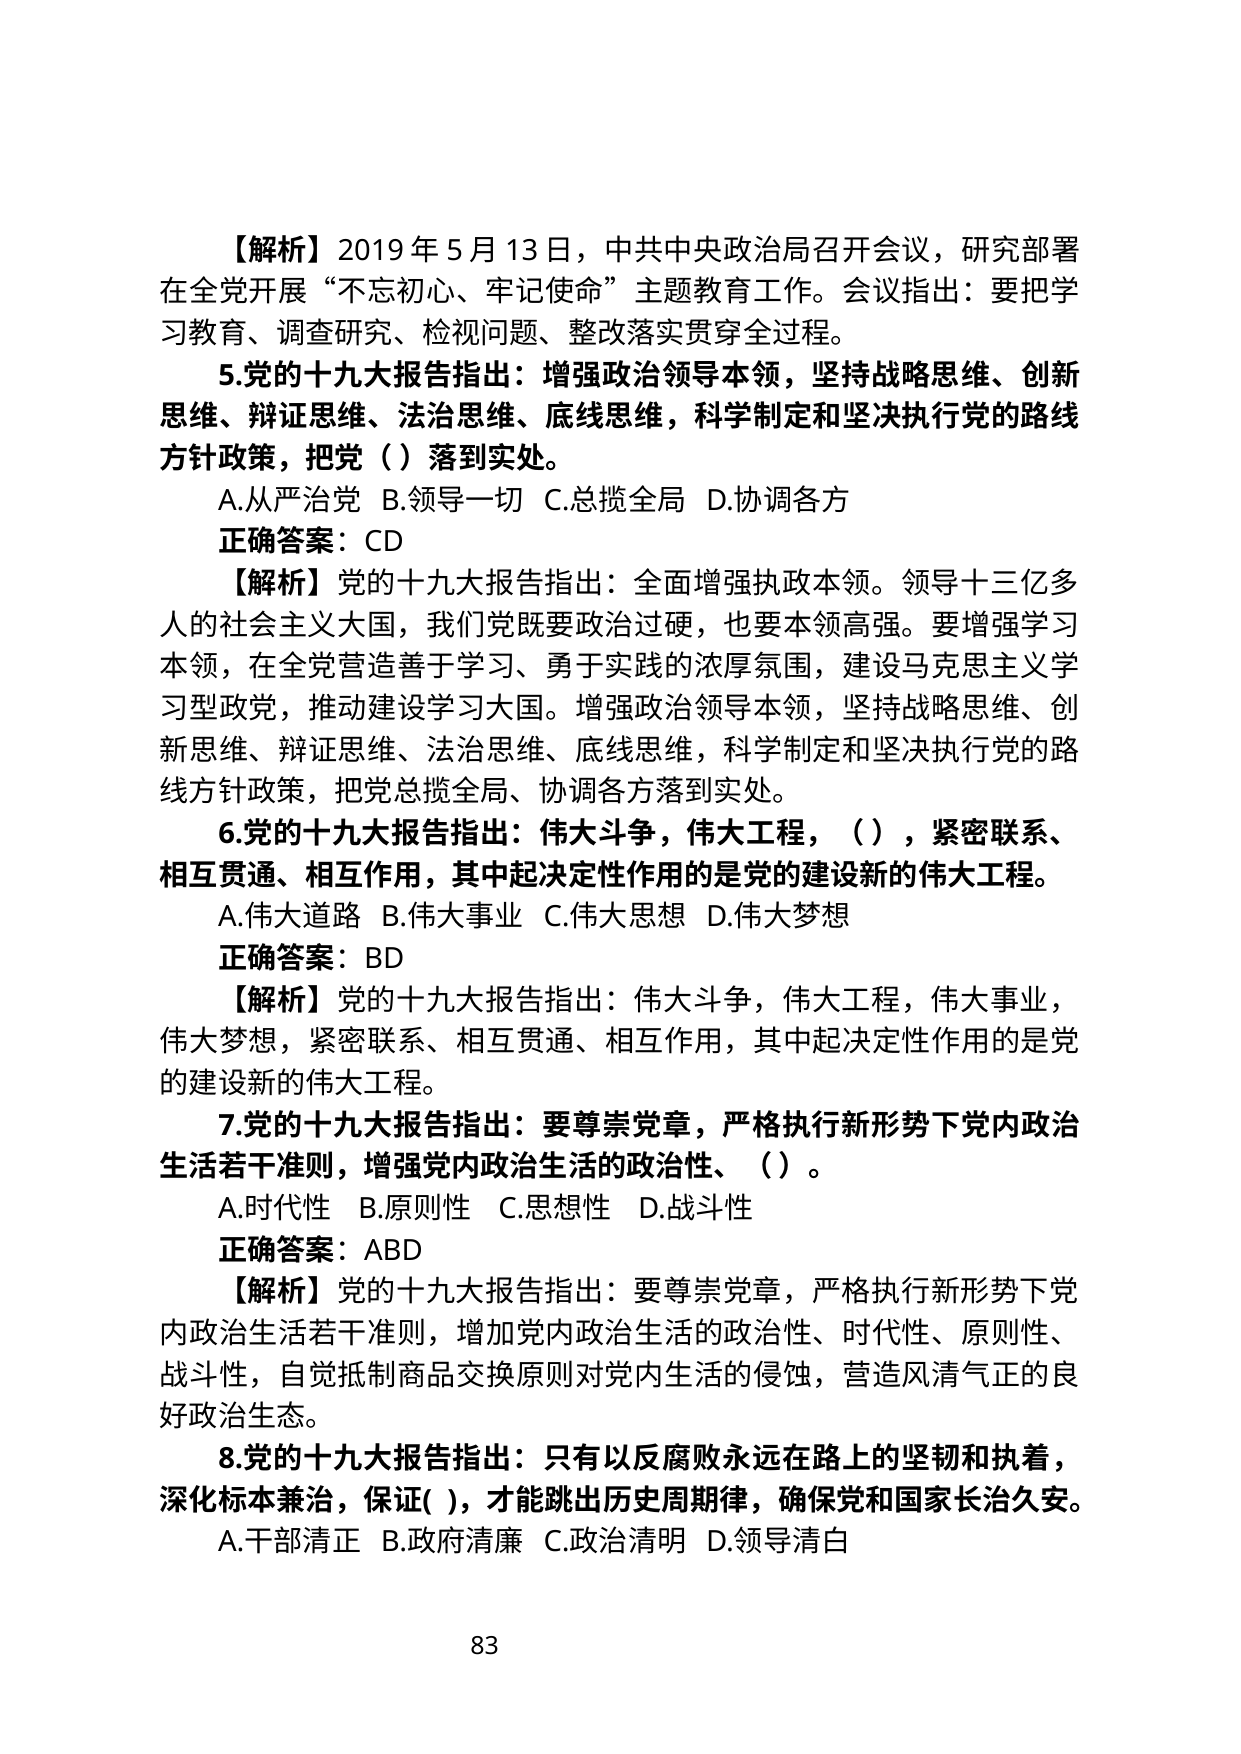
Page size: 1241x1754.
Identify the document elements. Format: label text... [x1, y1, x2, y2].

text A.伟大道路 B.伟大事业 C.伟大思想 D.伟大梦想 [159, 893, 1081, 935]
text 8.党的十九大报告指出：只有以反腐败永远在路上的坚韧和执着，深化标本兼治，保证( )，才能跳出历史周期律，确保党和国家长治久安。 [159, 1435, 1081, 1518]
text 6.党的十九大报告指出：伟大斗争，伟大工程，（ ），紧密联系、相互贯通、相互作用，其中起决定性作用的是党的建设新的伟大工程。 [159, 810, 1081, 893]
text 正确答案：ABD [159, 1227, 1081, 1268]
text 7.党的十九大报告指出：要尊崇党章，严格执行新形势下党内政治生活若干准则，增强党内政治生活的政治性、（ ）。 [159, 1102, 1081, 1185]
text A.从严治党 B.领导一切 C.总揽全局 D.协调各方 [159, 477, 1081, 518]
text A.时代性 B.原则性 C.思想性 D.战斗性 [159, 1185, 1081, 1227]
text 【解析】2019年5月13日，中共中央政治局召开会议，研究部署在全党开展“不忘初心、牢记使命”主题教育工作。会议指出：要把学习教育、调查研究、检视问题、整改落实贯穿全过程。 [159, 227, 1081, 352]
text 正确答案：BD [159, 935, 1081, 977]
text 【解析】党的十九大报告指出：全面增强执政本领。领导十三亿多人的社会主义大国，我们党既要政治过硬，也要本领高强。要增强学习本领，在全党营造善于学习、勇于实践的浓厚氛围，建设马克思主义学习型政党，推动建设学习大国。增强政治领导本领，坚持战略思维、创新思维、辩证思维、法治思维、底线思维，科学制定和坚决执行党的路线方针政策，把党总揽全局、协调各方落到实处。 [159, 560, 1081, 810]
text 【解析】党的十九大报告指出：伟大斗争，伟大工程，伟大事业，伟大梦想，紧密联系、相互贯通、相互作用，其中起决定性作用的是党的建设新的伟大工程。 [159, 977, 1081, 1102]
text 5.党的十九大报告指出：增强政治领导本领，坚持战略思维、创新思维、辩证思维、法治思维、底线思维，科学制定和坚决执行党的路线方针政策，把党（ ）落到实处。 [159, 352, 1081, 477]
text 正确答案：CD [159, 518, 1081, 560]
text 【解析】党的十九大报告指出：要尊崇党章，严格执行新形势下党内政治生活若干准则，增加党内政治生活的政治性、时代性、原则性、战斗性，自觉抵制商品交换原则对党内生活的侵蚀，营造风清气正的良好政治生态。 [159, 1268, 1081, 1435]
text A.干部清正 B.政府清廉 C.政治清明 D.领导清白 [159, 1518, 1081, 1560]
